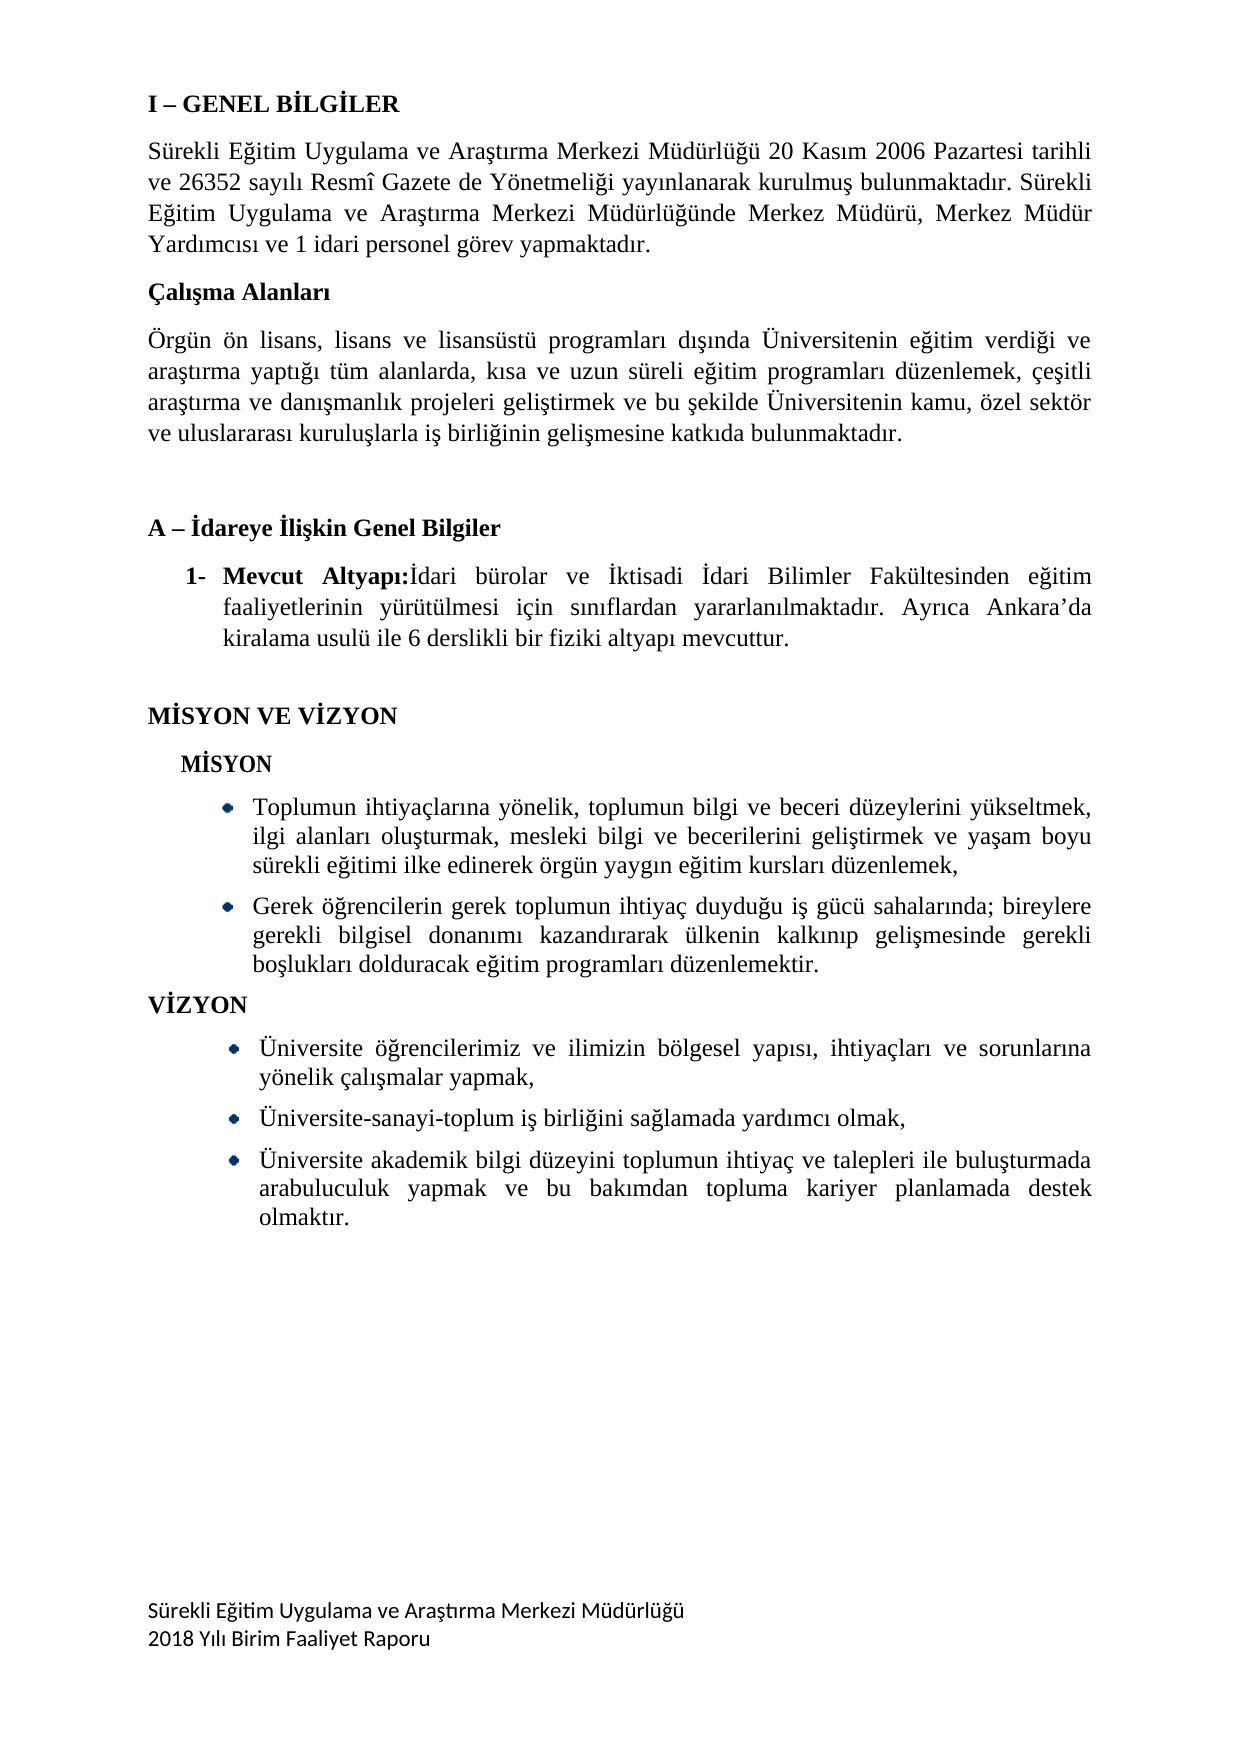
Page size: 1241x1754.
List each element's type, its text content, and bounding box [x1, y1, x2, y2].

list Üniversite-sanayi-toplum iş birliğini sağlamada yardımcı olmak, [221, 1103, 1092, 1132]
picture [222, 1110, 239, 1127]
list Toplumun ihtiyaçlarına yönelik, toplumun bilgi ve beceri düzeylerini yükseltmek, ilgi alanları oluşturmak, mesleki bilgi ve becerilerini geliştirmek ve yaşam boyu sürekli eğitimi ilke edinerek örgün yaygın eğitim kursları düzenlemek, [215, 792, 1092, 879]
picture [222, 1040, 239, 1057]
list Üniversite akademik bilgi düzeyini toplumun ihtiyaç ve talepleri ile buluşturmada arabuluculuk yapmak ve bu bakımdan topluma kariyer planlamada destek olmaktır. [221, 1145, 1092, 1231]
picture [215, 799, 233, 816]
text A – İdareye İlişkin Genel Bilgiler [148, 513, 1092, 542]
list Mevcut Altyapı:İdari bürolar ve İktisadi İdari Bilimler Fakültesinden eğitim faaliyetlerinin yürütülmesi için sınıflardan yararlanılmaktadır. Ayrıca Ankara’da kiralama usulü ile 6 derslikli bir fiziki altyapı mevcuttur. [185, 561, 1092, 652]
text VİZYON [148, 990, 1092, 1019]
text I – GENEL BİLGİLER [148, 89, 1092, 117]
text MİSYON [181, 749, 1092, 778]
text MİSYON VE VİZYON [148, 701, 1092, 730]
text Sürekli Eğitim Uygulama ve Araştırma Merkezi Müdürlüğü 20 Kasım 2006 Pazartesi tarihli ve 26352 sayılı Resmî Gazete de Yönetmeliği yayınlanarak kurulmuş bulunmaktadır. Sürekli Eğitim Uygulama ve Araştırma Merkezi Müdürlüğünde Merkez Müdürü, Merkez Müdür Yardımcısı ve 1 idari personel görev yapmaktadır. [148, 136, 1092, 258]
picture [222, 1151, 239, 1169]
text Örgün ön lisans, lisans ve lisansüstü programları dışında Üniversitenin eğitim verdiği ve araştırma yaptığı tüm alanlarda, kısa ve uzun süreli eğitim programları düzenlemek, çeşitli araştırma ve danışmanlık projeleri geliştirmek ve bu şekilde Üniversitenin kamu, özel sektör ve uluslararası kuruluşlarla iş birliğinin gelişmesine katkıda bulunmaktadır. [148, 325, 1092, 447]
picture [215, 898, 233, 915]
list Gerek öğrencilerin gerek toplumun ihtiyaç duyduğu iş gücü sahalarında; bireylere gerekli bilgisel donanımı kazandırarak ülkenin kalkınıp gelişmesinde gerekli boşlukları dolduracak eğitim programları düzenlemektir. [215, 891, 1092, 977]
text Çalışma Alanları [148, 277, 1092, 306]
list Üniversite öğrencilerimiz ve ilimizin bölgesel yapısı, ihtiyaçları ve sorunlarına yönelik çalışmalar yapmak, [221, 1033, 1092, 1091]
